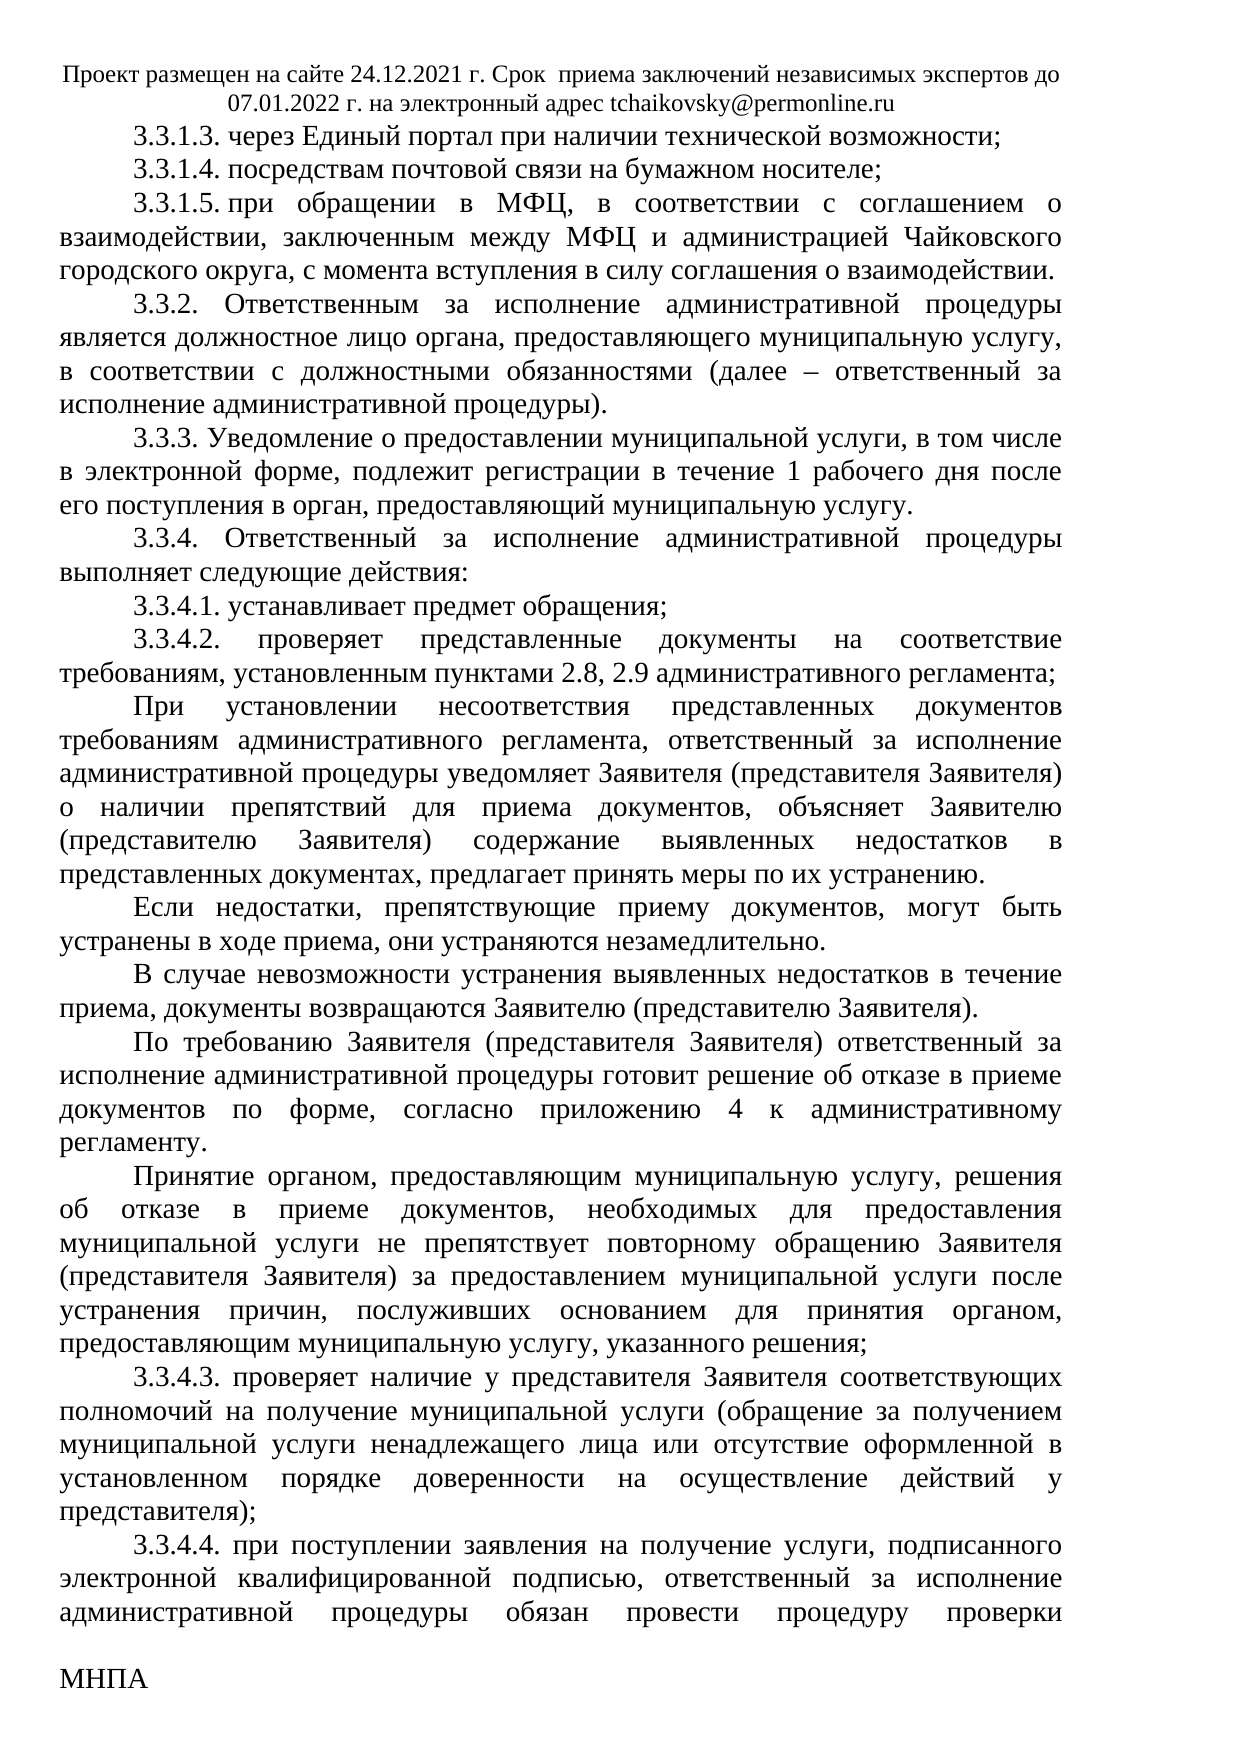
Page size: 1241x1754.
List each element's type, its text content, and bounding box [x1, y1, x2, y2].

text 3.3.1.3. через Единый портал при наличии технической возможности; [59, 118, 1063, 152]
text 3.3.4.3. проверяет наличие у представителя Заявителя соответствующих полномочий на получение муниципальной услуги (обращение за получением муниципальной услуги ненадлежащего лица или отсутствие оформленной в установленном порядке доверенности на осуществление действий у представителя); [59, 1359, 1063, 1527]
text 3.3.4. Ответственный за исполнение административной процедуры выполняет следующие действия: [59, 521, 1063, 588]
text 3.3.4.2. проверяет представленные документы на соответствие требованиям, установленным пунктами 2.8, 2.9 административного регламента; [59, 621, 1063, 688]
text 3.3.3. Уведомление о предоставлении муниципальной услуги, в том числе в электронной форме, подлежит регистрации в течение 1 рабочего дня после его поступления в орган, предоставляющий муниципальную услугу. [59, 420, 1063, 521]
text 3.3.1.5. при обращении в МФЦ, в соответствии с соглашением о взаимодействии, заключенным между МФЦ и администрацией Чайковского городского округа, с момента вступления в силу соглашения о взаимодействии. [59, 185, 1063, 286]
text Принятие органом, предоставляющим муниципальную услугу, решения об отказе в приеме документов, необходимых для предоставления муниципальной услуги не препятствует повторному обращению Заявителя (представителя Заявителя) за предоставлением муниципальной услуги после устранения причин, послуживших основанием для принятия органом, предоставляющим муниципальную услугу, указанного решения; [59, 1158, 1063, 1359]
text 3.3.1.4. посредствам почтовой связи на бумажном носителе; [59, 152, 1063, 185]
text При установлении несоответствия представленных документов требованиям административного регламента, ответственный за исполнение административной процедуры уведомляет Заявителя (представителя Заявителя) о наличии препятствий для приема документов, объясняет Заявителю (представителю Заявителя) содержание выявленных недостатков в представленных документах, предлагает принять меры по их устранению. [59, 688, 1063, 889]
text 3.3.4.1. устанавливает предмет обращения; [59, 588, 1063, 621]
text 3.3.2. Ответственным за исполнение административной процедуры является должностное лицо органа, предоставляющего муниципальную услугу, в соответствии с должностными обязанностями (далее – ответственный за исполнение административной процедуры). [59, 286, 1063, 420]
text Если недостатки, препятствующие приему документов, могут быть устранены в ходе приема, они устраняются незамедлительно. [59, 889, 1063, 957]
text По требованию Заявителя (представителя Заявителя) ответственный за исполнение административной процедуры готовит решение об отказе в приеме документов по форме, согласно приложению 4 к административному регламенту. [59, 1024, 1063, 1158]
text В случае невозможности устранения выявленных недостатков в течение приема, документы возвращаются Заявителю (представителю Заявителя). [59, 957, 1063, 1024]
